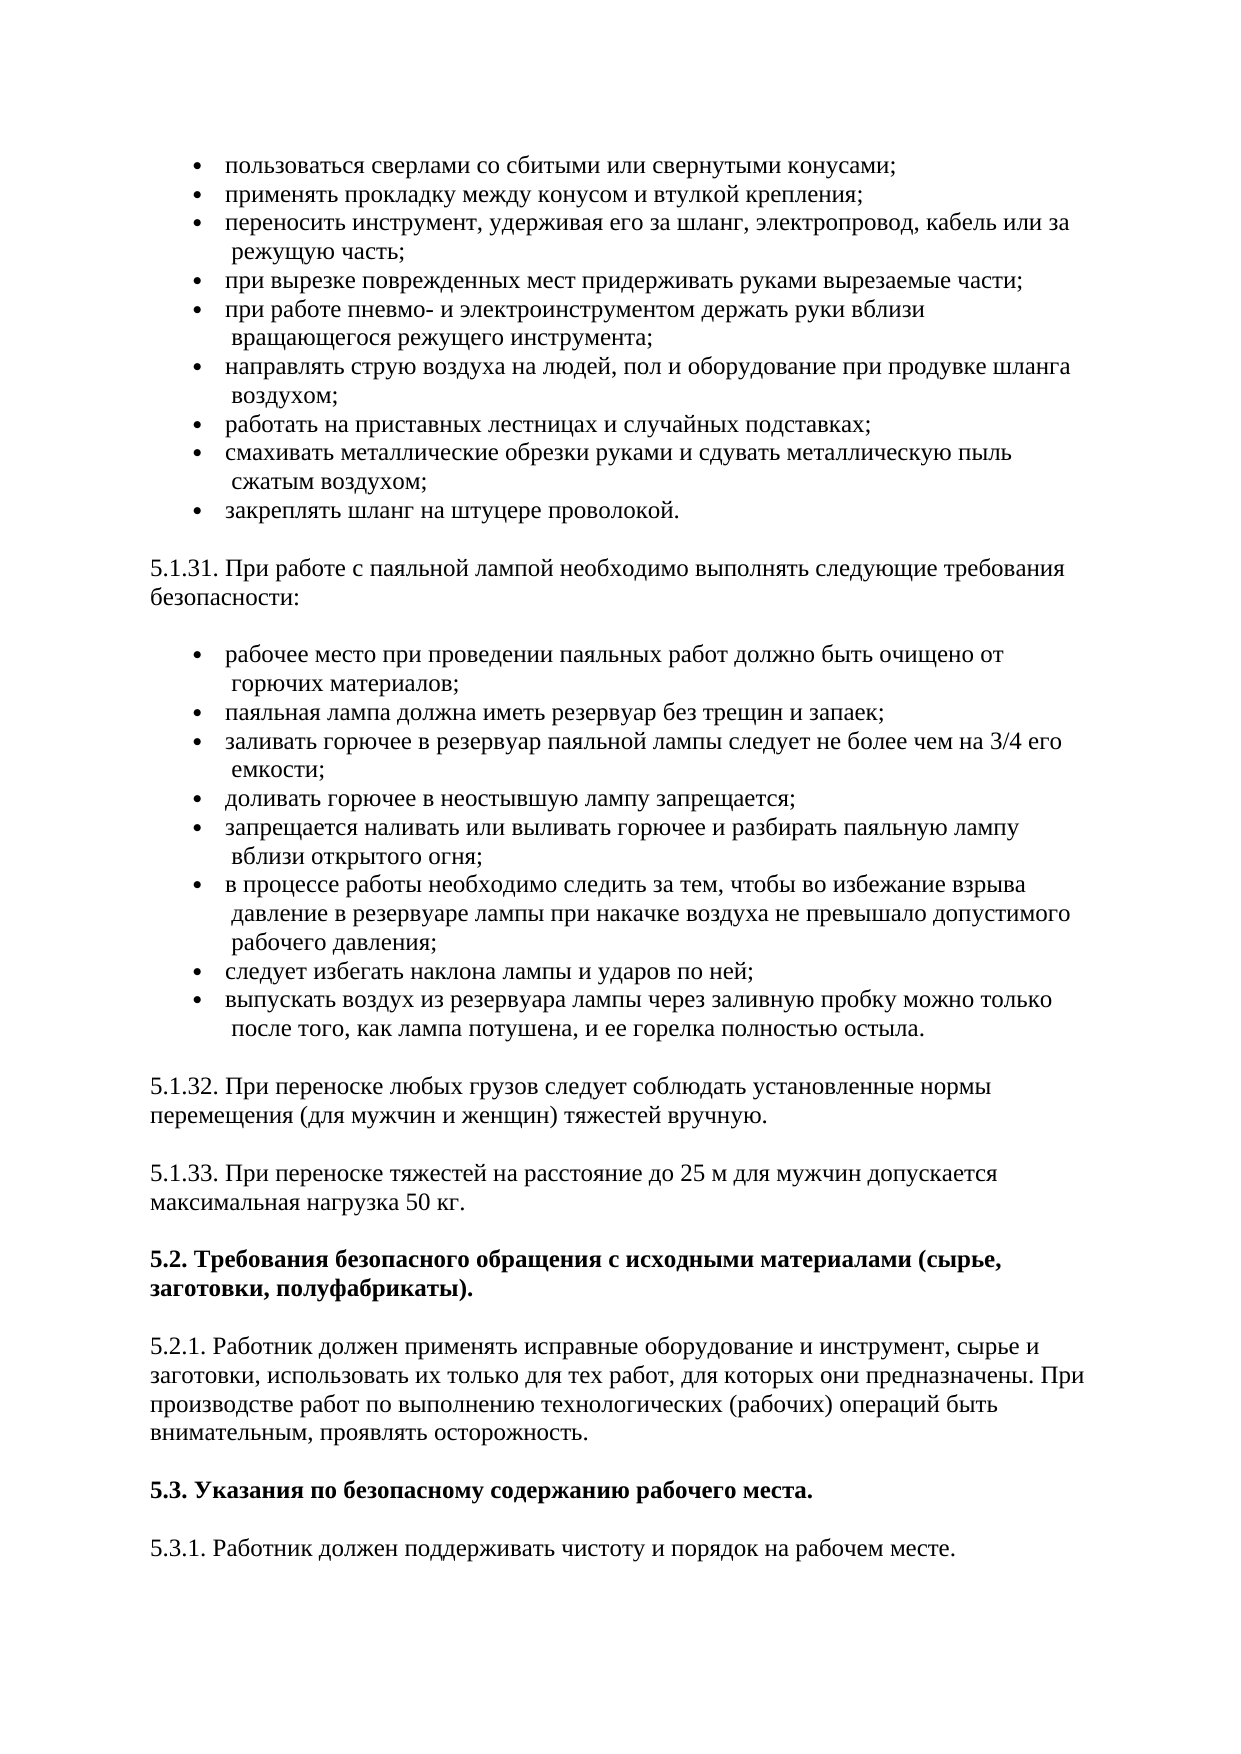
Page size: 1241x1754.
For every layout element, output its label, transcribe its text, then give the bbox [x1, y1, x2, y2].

list пользоваться сверлами со сбитыми или свернутыми конусами; [194, 150, 1071, 179]
list при работе пневмо- и электроинструментом держать руки вблизи вращающегося режущего инструмента; [194, 294, 1071, 351]
list при вырезке поврежденных мест придерживать руками вырезаемые части; [194, 265, 1071, 294]
text 5.2.1. Работник должен применять исправные оборудование и инструмент, сырье и заготовки, использовать их только для тех работ, для которых они предназначены. При производстве работ по выполнению технологических (рабочих) операций быть внимательным, проявлять осторожность. [150, 1331, 1090, 1446]
list заливать горючее в резервуар паяльной лампы следует не более чем на 3/4 его емкости; [194, 726, 1071, 783]
list применять прокладку между конусом и втулкой крепления; [194, 179, 1071, 207]
list запрещается наливать или выливать горючее и разбирать паяльную лампу вблизи открытого огня; [194, 812, 1071, 869]
list закреплять шланг на штуцере проволокой. [194, 495, 1071, 524]
text 5.3.1. Работник должен поддерживать чистоту и порядок на рабочем месте. [150, 1533, 1090, 1562]
list смахивать металлические обрезки руками и сдувать металлическую пыль сжатым воздухом; [194, 437, 1071, 495]
list выпускать воздух из резервуара лампы через заливную пробку можно только после того, как лампа потушена, и ее горелка полностью остыла. [194, 984, 1071, 1042]
text 5.3. Указания по безопасному содержанию рабочего места. [150, 1475, 1090, 1504]
text 5.1.31. При работе с паяльной лампой необходимо выполнять следующие требования безопасности: [150, 553, 1090, 610]
list работать на приставных лестницах и случайных подставках; [194, 409, 1071, 437]
text 5.1.33. При переноске тяжестей на расстояние до 25 м для мужчин допускается максимальная нагрузка 50 кг. [150, 1158, 1090, 1215]
list в процессе работы необходимо следить за тем, чтобы во избежание взрыва давление в резервуаре лампы при накачке воздуха не превышало допустимого рабочего давления; [194, 869, 1071, 956]
list доливать горючее в неостывшую лампу запрещается; [194, 783, 1071, 812]
text 5.2. Требования безопасного обращения с исходными материалами (сырье, заготовки, полуфабрикаты). [150, 1244, 1090, 1302]
list направлять струю воздуха на людей, пол и оборудование при продувке шланга воздухом; [194, 351, 1071, 409]
list следует избегать наклона лампы и ударов по ней; [194, 956, 1071, 984]
list рабочее место при проведении паяльных работ должно быть очищено от горючих материалов; [194, 639, 1071, 697]
list паяльная лампа должна иметь резервуар без трещин и запаек; [194, 697, 1071, 726]
text 5.1.32. При переноске любых грузов следует соблюдать установленные нормы перемещения (для мужчин и женщин) тяжестей вручную. [150, 1071, 1090, 1129]
list переносить инструмент, удерживая его за шланг, электропровод, кабель или за режущую часть; [194, 207, 1071, 265]
